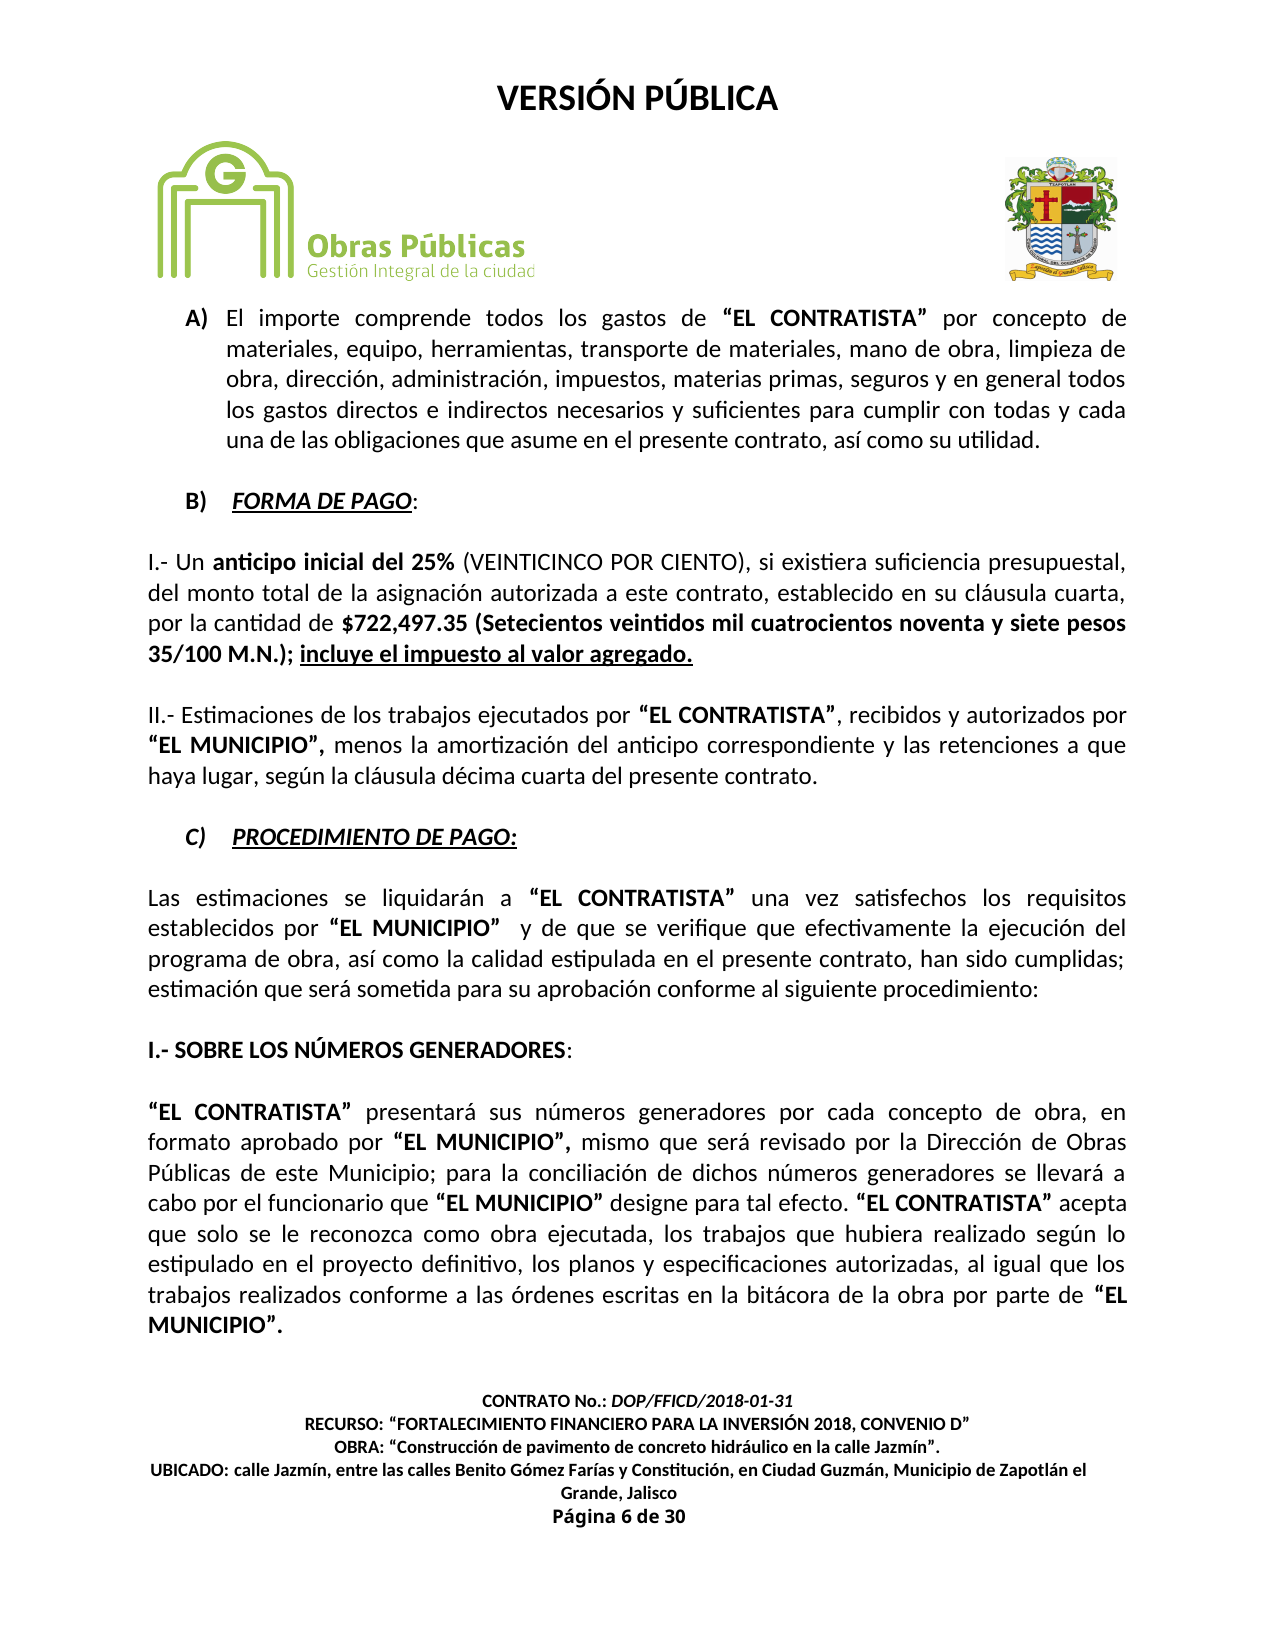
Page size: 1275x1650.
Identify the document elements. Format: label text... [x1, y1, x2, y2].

picture [1005, 157, 1118, 281]
list El importe comprende todos los gastos de “EL CONTRATISTA” por concepto de materiales, equipo, herramientas, transporte de materiales, mano de obra, limpieza de obra, dirección, administración, impuestos, materias primas, seguros y en general todos los gastos directos e indirectos necesarios y suficientes para cumplir con todas y cada una de las obligaciones que asume en el presente contrato, así como su utilidad. [185, 302, 1127, 455]
text Las estimaciones se liquidarán a “EL CONTRATISTA” una vez satisfechos los requisitos establecidos por “EL MUNICIPIO” y de que se verifique que efectivamente la ejecución del programa de obra, así como la calidad estipulada en el presente contrato, han sido cumplidas; estimación que será sometida para su aprobación conforme al siguiente procedimiento: [148, 882, 1127, 1004]
list PROCEDIMIENTO DE PAGO: [185, 821, 1127, 852]
text “EL CONTRATISTA” presentará sus números generadores por cada concepto de obra, en formato aprobado por “EL MUNICIPIO”, mismo que será revisado por la Dirección de Obras Públicas de este Municipio; para la conciliación de dichos números generadores se llevará a cabo por el funcionario que “EL MUNICIPIO” designe para tal efecto. “EL CONTRATISTA” acepta que solo se le reconozca como obra ejecutada, los trabajos que hubiera realizado según lo estipulado en el proyecto definitivo, los planos y especificaciones autorizadas, al igual que los trabajos realizados conforme a las órdenes escritas en la bitácora de la obra por parte de “EL MUNICIPIO”. [148, 1096, 1127, 1340]
text II.- Estimaciones de los trabajos ejecutados por “EL CONTRATISTA”, recibidos y autorizados por “EL MUNICIPIO”, menos la amortización del anticipo correspondiente y las retenciones a que haya lugar, según la cláusula décima cuarta del presente contrato. [148, 699, 1127, 791]
list FORMA DE PAGO: [185, 485, 1127, 516]
picture [157, 141, 535, 281]
text I.- SOBRE LOS NÚMEROS GENERADORES: [148, 1035, 1127, 1065]
text I.- Un anticipo inicial del 25% (VEINTICINCO POR CIENTO), si existiera suficiencia presupuestal, del monto total de la asignación autorizada a este contrato, establecido en su cláusula cuarta, por la cantidad de $722,497.35 (Setecientos veintidos mil cuatrocientos noventa y siete pesos 35/100 M.N.); incluye el impuesto al valor agregado. [148, 546, 1127, 668]
